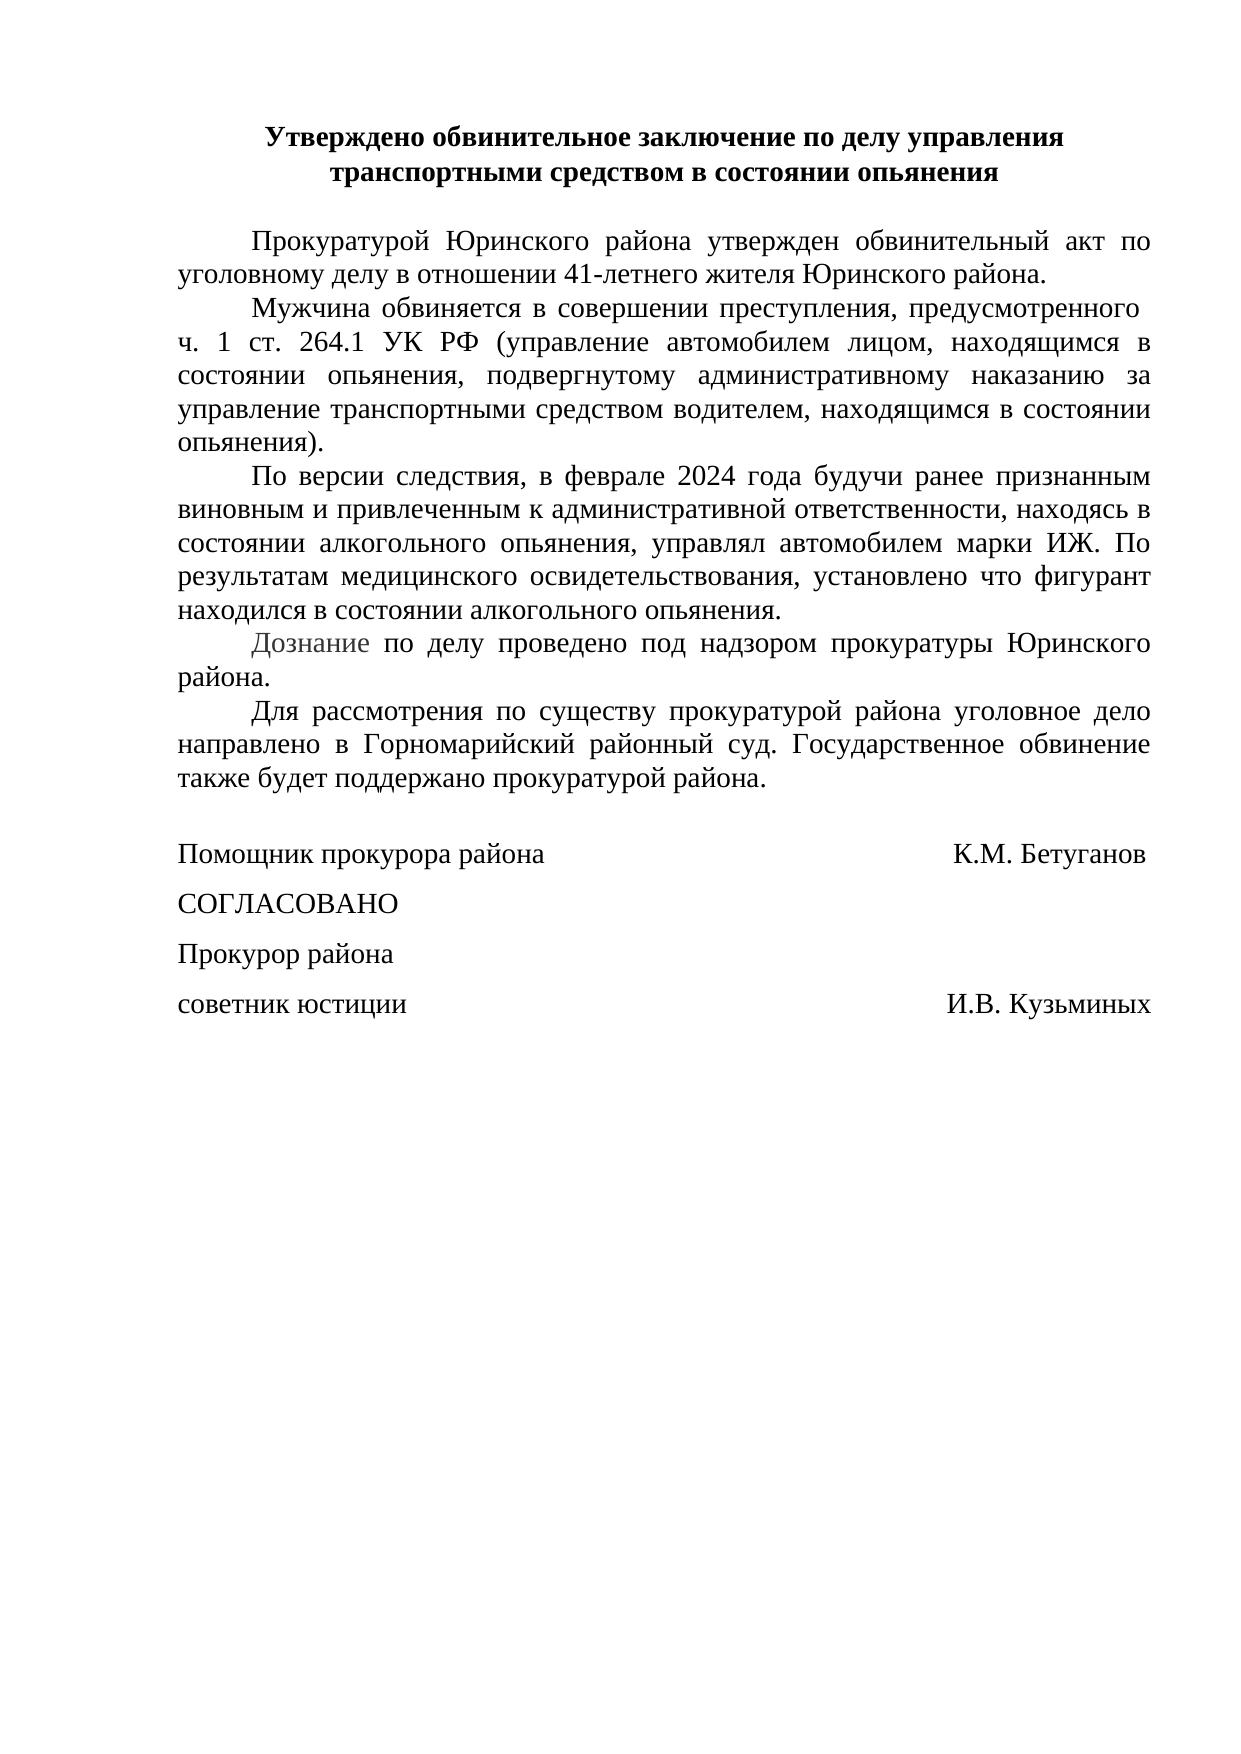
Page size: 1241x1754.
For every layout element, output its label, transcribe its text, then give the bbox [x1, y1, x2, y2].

text Прокуратурой Юринского района утвержден обвинительный акт по уголовному делу в отношении 41-летнего жителя Юринского района. [177, 223, 1152, 290]
text Прокурор района [177, 943, 1152, 968]
text СОГЛАСОВАНО [177, 893, 1152, 918]
text Утверждено обвинительное заключение по делу управления транспортными средством в состоянии опьянения [177, 118, 1152, 188]
text Помощник прокурора района К.М. Бетуганов [177, 843, 1152, 868]
text По версии следствия, в феврале 2024 года будучи ранее признанным виновным и привлеченным к административной ответственности, находясь в состоянии алкогольного опьянения, управлял автомобилем марки ИЖ. По результатам медицинского освидетельствования, установлено что фигурант находился в состоянии алкогольного опьянения. [177, 458, 1152, 626]
text советник юстиции И.В. Кузьминых [177, 993, 1152, 1018]
text Мужчина обвиняется в совершении преступления, предусмотренного ч. 1 ст. 264.1 УК РФ (управление автомобилем лицом, находящимся в состоянии опьянения, подвергнутому административному наказанию за управление транспортными средством водителем, находящимся в состоянии опьянения). [177, 290, 1152, 458]
text Дознание по делу проведено под надзором прокуратуры Юринского района. [177, 626, 1152, 693]
text Для рассмотрения по существу прокуратурой района уголовное дело направлено в Горномарийский районный суд. Государственное обвинение также будет поддержано прокуратурой района. [177, 693, 1152, 793]
